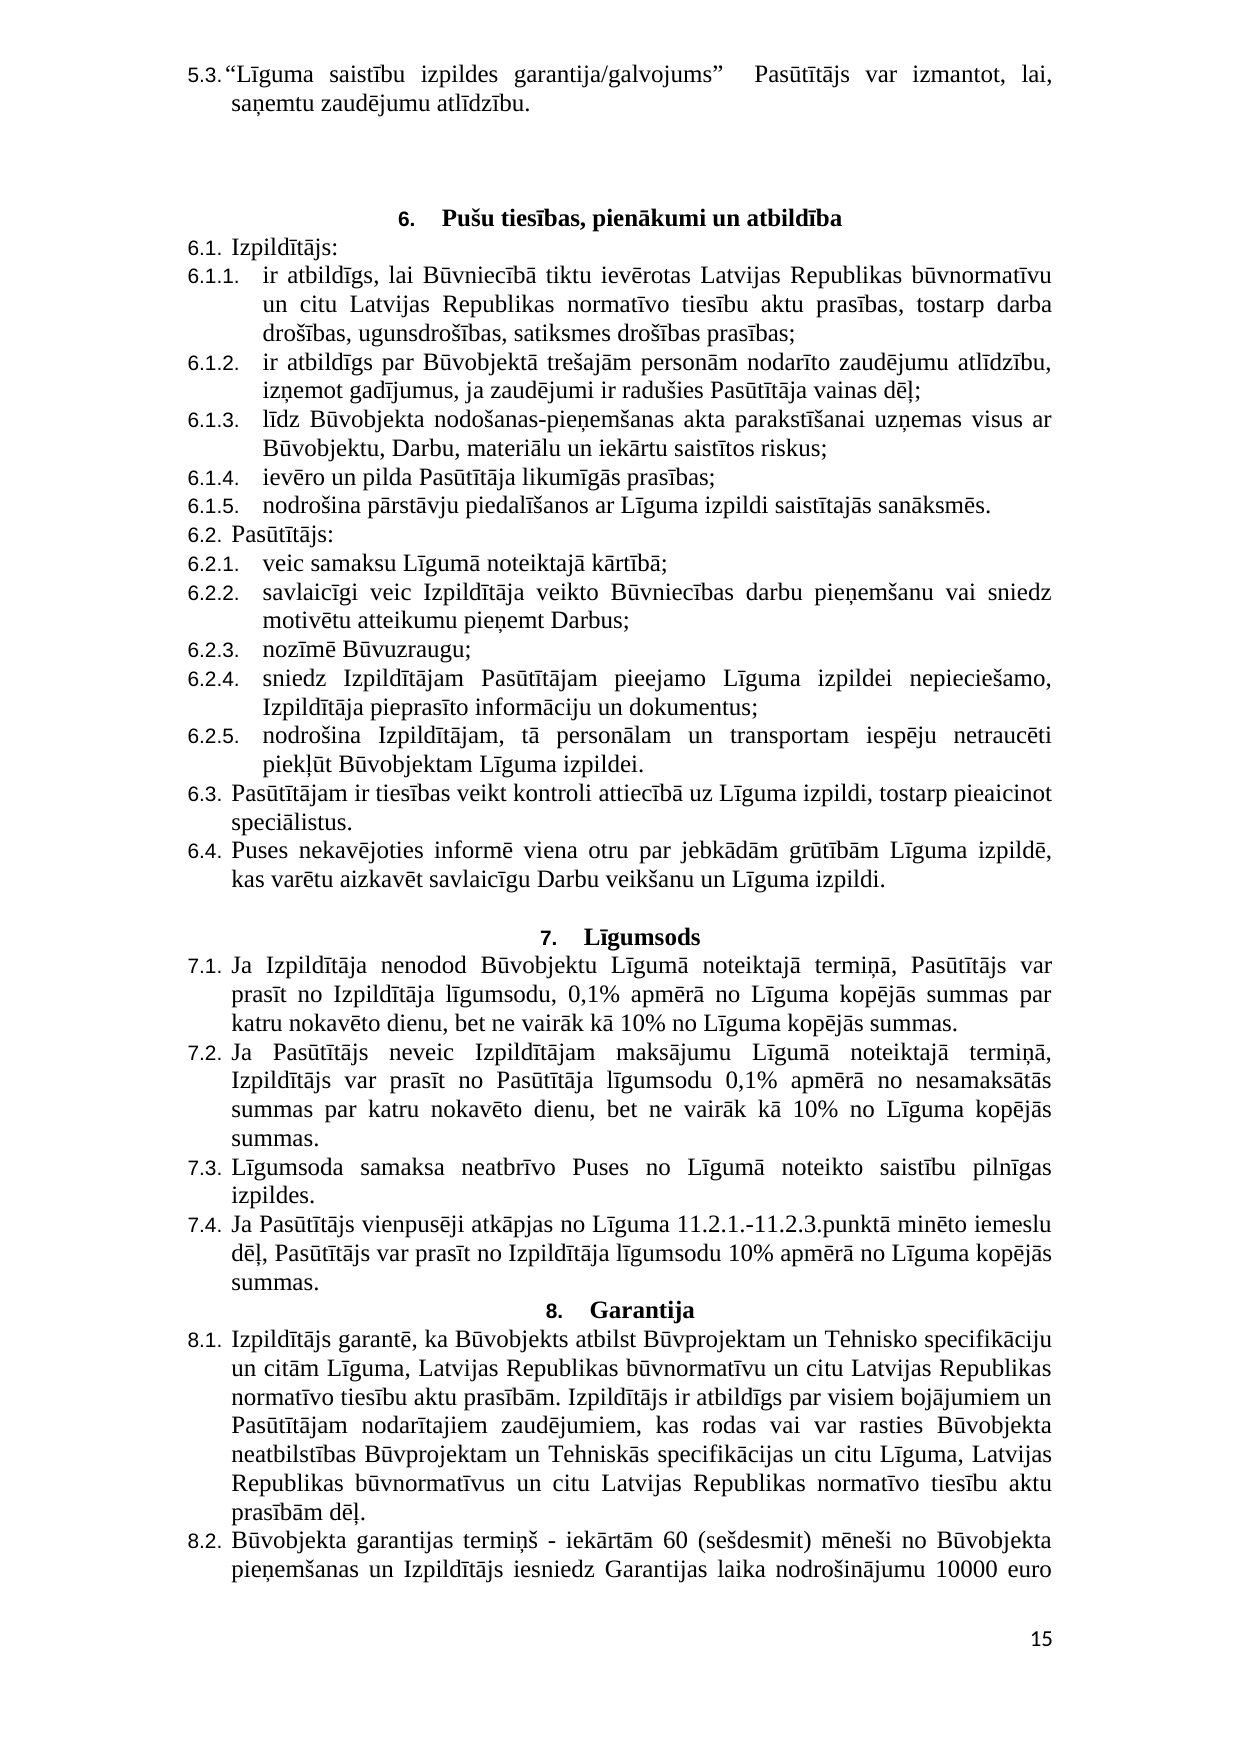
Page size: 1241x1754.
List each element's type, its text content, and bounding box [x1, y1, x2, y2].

list Pasūtītājs: [187, 519, 1053, 548]
list Līgumsoda samaksa neatbrīvo Puses no Līgumā noteikto saistību pilnīgas izpildes. [187, 1152, 1053, 1209]
list veic samaksu Līgumā noteiktajā kārtībā; [187, 548, 1053, 577]
list Ja Izpildītāja nenodod Būvobjektu Līgumā noteiktajā termiņā, Pasūtītājs var prasīt no Izpildītāja līgumsodu, 0,1% apmērā no Līguma kopējās summas par katru nokavēto dienu, bet ne vairāk kā 10% no Līguma kopējās summas. [187, 950, 1053, 1037]
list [187, 1525, 1053, 1583]
list Līgumsods [187, 922, 1053, 950]
list ir atbildīgs, lai Būvniecībā tiktu ievērotas Latvijas Republikas būvnormatīvu un citu Latvijas Republikas normatīvo tiesību aktu prasības, tostarp darba drošības, ugunsdrošības, satiksmes drošības prasības; [187, 260, 1053, 347]
list Ja Pasūtītājs neveic Izpildītājam maksājumu Līgumā noteiktajā termiņā, Izpildītājs var prasīt no Pasūtītāja līgumsodu 0,1% apmērā no nesamaksātās summas par katru nokavēto dienu, bet ne vairāk kā 10% no Līguma kopējās summas. [187, 1037, 1053, 1152]
list nodrošina Izpildītājam, tā personālam un transportam iespēju netraucēti piekļūt Būvobjektam Līguma izpildei. [187, 720, 1053, 778]
list nodrošina pārstāvju piedalīšanos ar Līguma izpildi saistītajās sanāksmēs. [187, 490, 1053, 519]
list nozīmē Būvuzraugu; [187, 634, 1053, 663]
list Garantija [187, 1295, 1053, 1324]
list Izpildītājs garantē, ka Būvobjekts atbilst Būvprojektam un Tehnisko specifikāciju un citām Līguma, Latvijas Republikas būvnormatīvu un citu Latvijas Republikas normatīvo tiesību aktu prasībām. Izpildītājs ir atbildīgs par visiem bojājumiem un Pasūtītājam nodarītajiem zaudējumiem, kas rodas vai var rasties Būvobjekta neatbilstības Būvprojektam un Tehniskās specifikācijas un citu Līguma, Latvijas Republikas būvnormatīvus un citu Latvijas Republikas normatīvo tiesību aktu prasībām dēļ. [187, 1324, 1053, 1525]
list Pasūtītājam ir tiesības veikt kontroli attiecībā uz Līguma izpildi, tostarp pieaicinot speciālistus. [187, 778, 1053, 835]
list savlaicīgi veic Izpildītāja veikto Būvniecības darbu pieņemšanu vai sniedz motivētu atteikumu pieņemt Darbus; [187, 577, 1053, 634]
list Puses nekavējoties informē viena otru par jebkādām grūtībām Līguma izpildē, kas varētu aizkavēt savlaicīgu Darbu veikšanu un Līguma izpildi. [187, 835, 1053, 893]
list ir atbildīgs par Būvobjektā trešajām personām nodarīto zaudējumu atlīdzību, izņemot gadījumus, ja zaudējumi ir radušies Pasūtītāja vainas dēļ; [187, 347, 1053, 404]
list “Līguma saistību izpildes garantija/galvojums” Pasūtītājs var izmantot, lai, saņemtu zaudējumu atlīdzību. [187, 59, 1053, 117]
list Pušu tiesības, pienākumi un atbildība [187, 203, 1053, 232]
list Ja Pasūtītājs vienpusēji atkāpjas no Līguma 11.2.1.-11.2.3.punktā minēto iemeslu dēļ, Pasūtītājs var prasīt no Izpildītāja līgumsodu 10% apmērā no Līguma kopējās summas. [187, 1209, 1053, 1295]
list līdz Būvobjekta nodošanas-pieņemšanas akta parakstīšanai uzņemas visus ar Būvobjektu, Darbu, materiālu un iekārtu saistītos riskus; [187, 404, 1053, 462]
list Izpildītājs: [187, 232, 1053, 260]
list sniedz Izpildītājam Pasūtītājam pieejamo izpildei nepieciešamo, Izpildītāja pieprasīto informāciju un dokumentus; [187, 663, 1053, 720]
list ievēro un pilda Pasūtītāja likumīgās prasības; [187, 462, 1053, 490]
